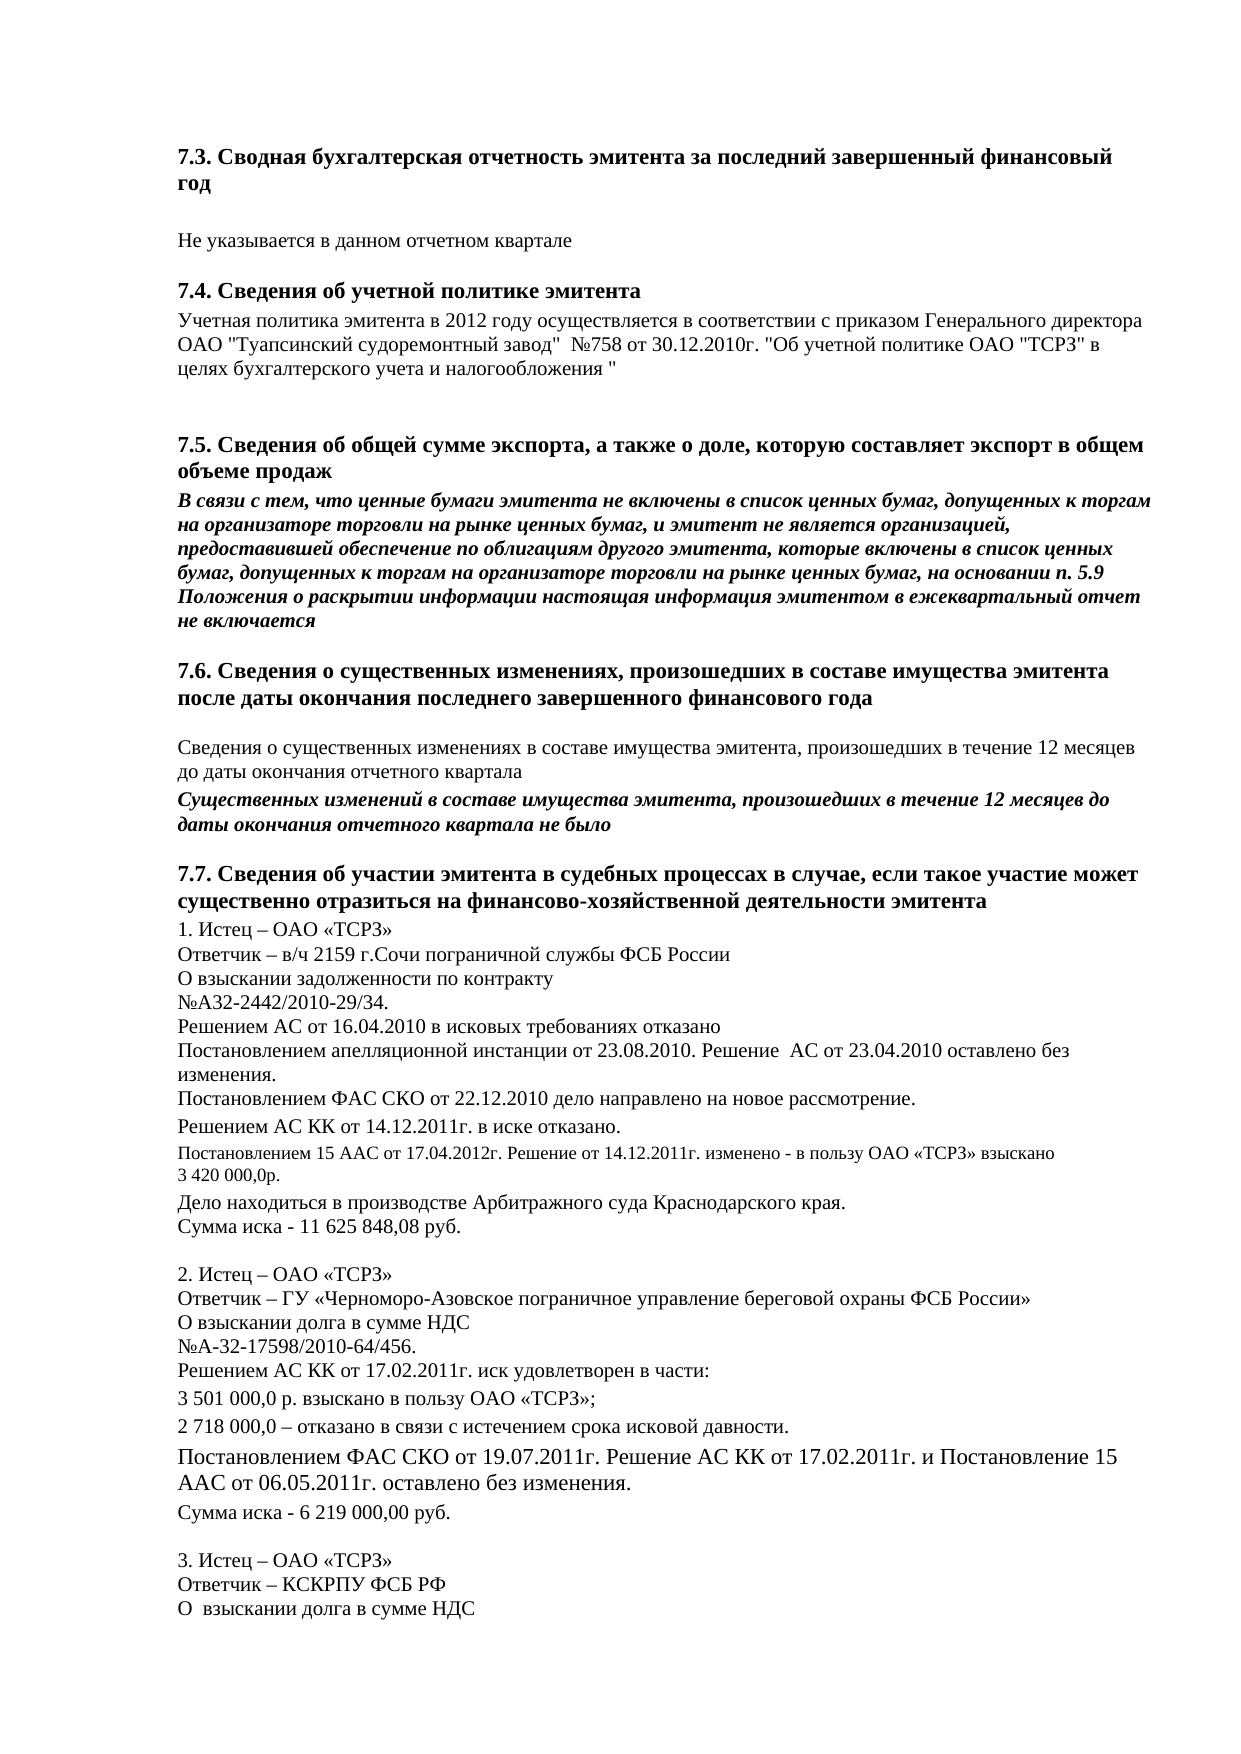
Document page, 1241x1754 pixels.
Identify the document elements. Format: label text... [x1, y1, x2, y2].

text 2 718 000,0 – отказано в связи с истечением срока исковой давности. [177, 1414, 1152, 1438]
text 7.6. Сведения о существенных изменениях, произошедших в составе имущества эмитента после даты окончания последнего завершенного финансового года [177, 657, 1152, 710]
text Сведения о существенных изменениях в составе имущества эмитента, произошедших в течение 12 месяцев до даты окончания отчетного квартала [177, 735, 1152, 783]
text 7.7. Сведения об участии эмитента в судебных процессах в случае, если такое участие может существенно отразиться на финансово-хозяйственной деятельности эмитента [177, 861, 1152, 913]
text Постановлением ФАС СКО от 19.07.2011г. Решение АС КК от 17.02.2011г. и Постановление 15 ААС от 06.05.2011г. оставлено без изменения. [177, 1443, 1152, 1495]
text Учетная политика эмитента в 2012 году осуществляется в соответствии с приказом Генерального директора ОАО "Туапсинский судоремонтный завод" №758 от 30.12.2010г. "Об учетной политике ОАО "ТСРЗ" в целях бухгалтерского учета и налогообложения " [177, 308, 1152, 380]
text 3 501 000,0 р. взыскано в пользу ОАО «ТСРЗ»; [177, 1386, 1152, 1410]
text 1. Истец – ОАО «ТСРЗ» Ответчик – в/ч 2159 г.Сочи пограничной службы ФСБ России О взыскании задолженности по контракту №А32-2442/2010-29/34. Решением АС от 16.04.2010 в исковых требованиях отказано Постановлением апелляционной инстанции от 23.08.2010. Решение АС от 23.04.2010 оставлено без изменения. Постановлением ФАС СКО от 22.12.2010 дело направлено на новое рассмотрение. [177, 917, 1152, 1110]
text 7.4. Сведения об учетной политике эмитента [177, 277, 1152, 304]
text В связи с тем, что ценные бумаги эмитента не включены в список ценных бумаг, допущенных к торгам на организаторе торговли на рынке ценных бумаг, и эмитент не является организацией, предоставившей обеспечение по облигациям другого эмитента, которые включены в список ценных бумаг, допущенных к торгам на организаторе торговли на рынке ценных бумаг, на основании п. 5.9 Положения о раскрытии информации настоящая информация эмитентом в ежеквартальный отчет не включается [177, 488, 1152, 632]
text 7.5. Сведения об общей сумме экспорта, а также о доле, которую составляет экспорт в общем объеме продаж [177, 431, 1152, 484]
text Дело находиться в производстве Арбитражного суда Краснодарского края. Сумма иска - 11 625 848,08 руб. 2. Истец – ОАО «ТСРЗ» Ответчик – ГУ «Черноморо-Азовское пограничное управление береговой охраны ФСБ России» О взыскании долга в сумме НДС №А-32-17598/2010-64/456. Решением АС КК от 17.02.2011г. иск удовлетворен в части: [177, 1189, 1152, 1382]
text Постановлением 15 ААС от 17.04.2012г. Решение от 14.12.2011г. изменено - в пользу ОАО «ТСРЗ» взыскано 3 420 000,0р. [177, 1142, 1152, 1185]
text Существенных изменений в составе имущества эмитента, произошедших в течение 12 месяцев до даты окончания отчетного квартала не было [177, 787, 1152, 836]
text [177, 1499, 1152, 1620]
text Не указывается в данном отчетном квартале [177, 228, 1152, 252]
text Решением АС КК от 14.12.2011г. в иске отказано. [177, 1114, 1152, 1138]
text 7.3. Сводная бухгалтерская отчетность эмитента за последний завершенный финансовый год [177, 143, 1152, 196]
